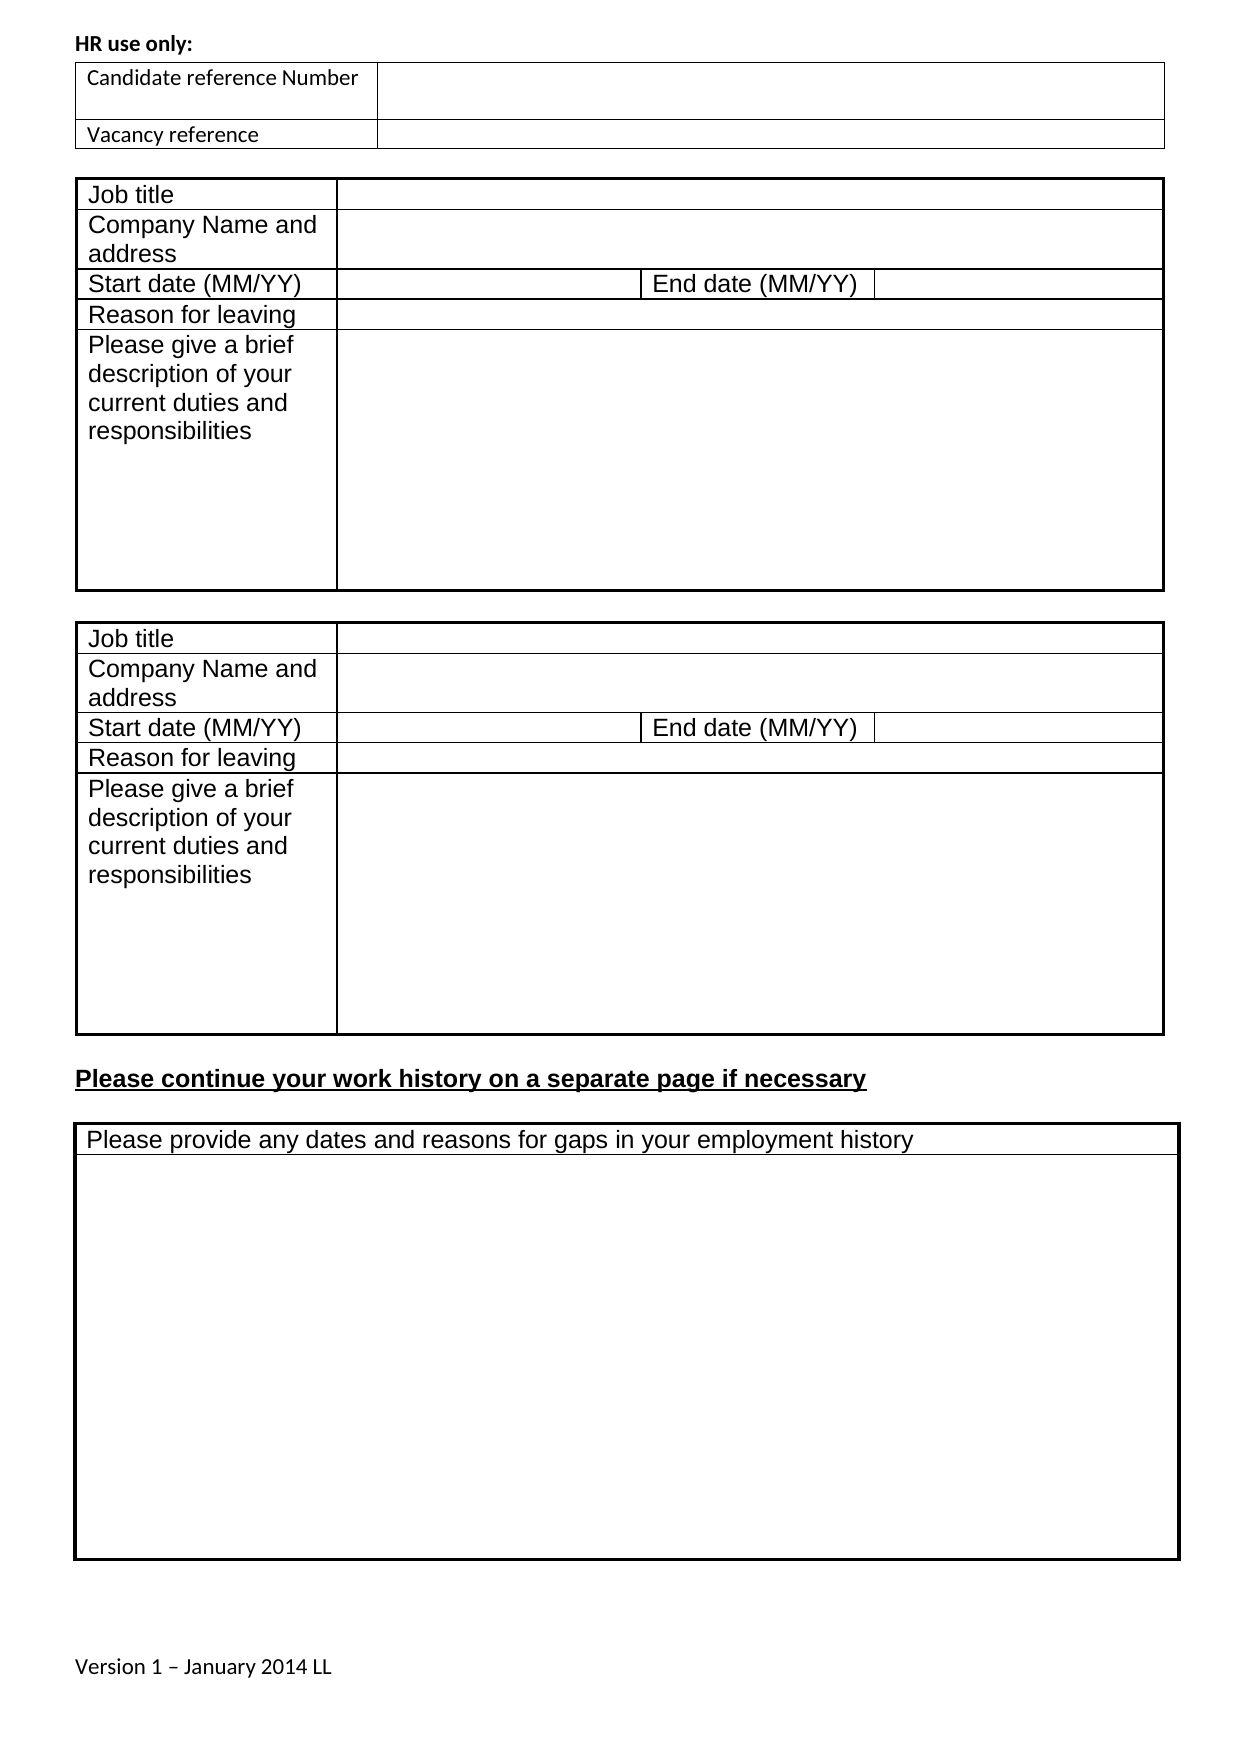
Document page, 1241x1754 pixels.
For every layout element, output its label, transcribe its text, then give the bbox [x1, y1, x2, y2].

table_header Please provide any dates and reasons for gaps in your employment history [77, 1125, 1177, 1154]
table_cell [338, 330, 1162, 589]
text Please continue your work history on a separate page if necessary [75, 1064, 1165, 1093]
table_cell End date (MM/YY) [642, 270, 874, 298]
table_cell Company Name and address [78, 654, 336, 712]
table_cell [338, 210, 1162, 268]
table_header [338, 624, 1162, 652]
table_cell Reason for leaving [78, 300, 336, 328]
table_cell [875, 713, 1162, 742]
table_cell Company Name and address [78, 210, 336, 268]
table_header Job title [78, 624, 336, 652]
table_cell [338, 300, 1162, 328]
table_cell Reason for leaving [78, 743, 336, 772]
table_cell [78, 330, 336, 589]
table_cell Start date (MM/YY) [78, 713, 336, 742]
table_header Job title [78, 180, 336, 209]
table_header [338, 180, 1162, 209]
table_cell Please give a brief description of your current duties and responsibilities [78, 774, 336, 1032]
table_cell [338, 270, 640, 298]
table_cell [77, 1155, 1177, 1558]
table_cell [338, 743, 1162, 772]
table_cell Start date (MM/YY) [78, 270, 336, 298]
table_cell [338, 713, 640, 742]
table_cell End date (MM/YY) [642, 713, 874, 742]
table_cell [338, 774, 1162, 1032]
table_cell [338, 654, 1162, 712]
table_cell [875, 270, 1162, 298]
